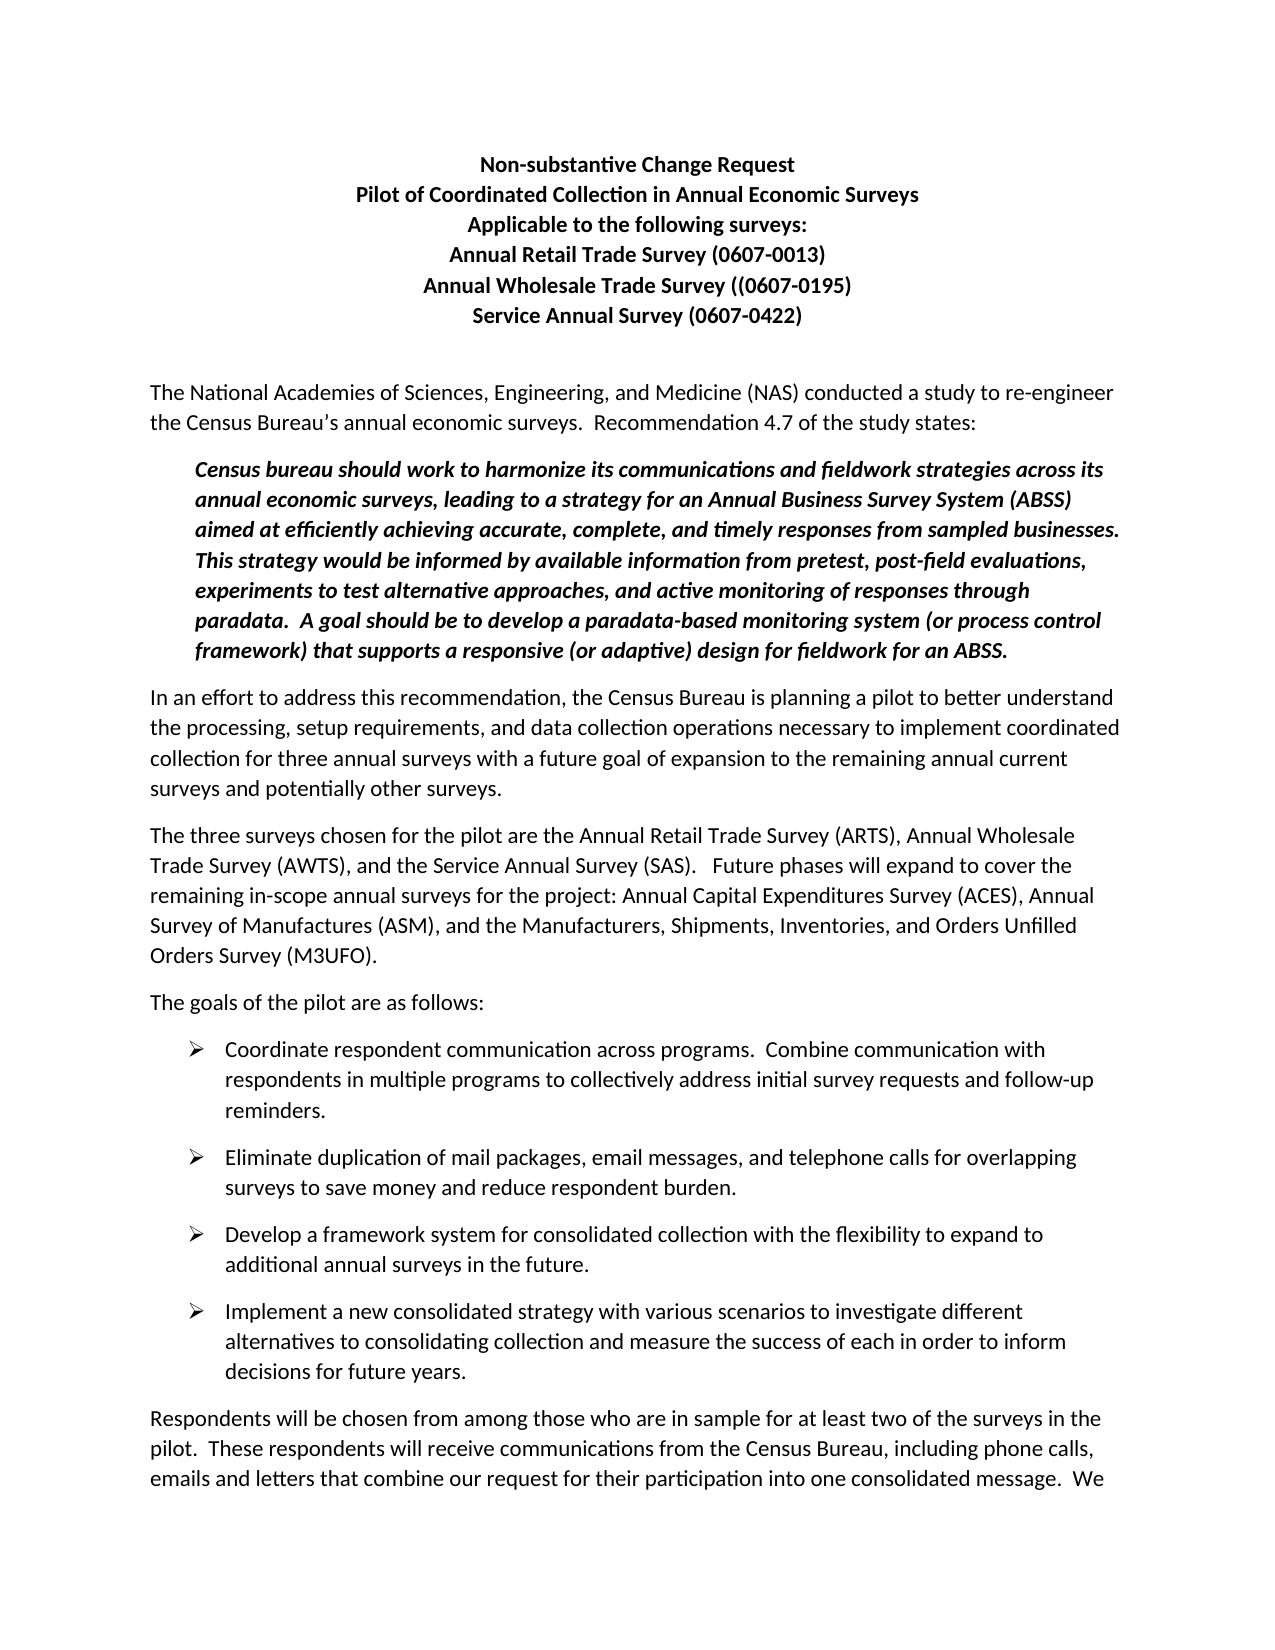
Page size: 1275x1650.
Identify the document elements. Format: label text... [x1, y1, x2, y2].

text In an effort to address this recommendation, the Census Bureau is planning a pilot to better understand the processing, setup requirements, and data collection operations necessary to implement coordinated collection for three annual surveys with a future goal of expansion to the remaining annual current surveys and potentially other surveys. [150, 683, 1125, 802]
text Annual Retail Trade Survey (0607-0013) [150, 241, 1125, 269]
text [150, 1404, 1125, 1493]
text Annual Wholesale Trade Survey ((0607-0195) [150, 271, 1125, 299]
list Develop a framework system for consolidated collection with the flexibility to expand to additional annual surveys in the future. [187, 1220, 1125, 1278]
text Non-substantive Change Request [150, 150, 1125, 178]
text The three surveys chosen for the pilot are the Annual Retail Trade Survey (ARTS), Annual Wholesale Trade Survey (AWTS), and the Service Annual Survey (SAS). Future phases will expand to cover the remaining in-scope annual surveys for the project: Annual Capital Expenditures Survey (ACES), Annual Survey of Manufactures (ASM), and the Manufacturers, Shipments, Inventories, and Orders Unfilled Orders Survey (M3UFO). [150, 821, 1125, 970]
text Service Annual Survey (0607-0422) [150, 301, 1125, 329]
text Pilot of Coordinated Collection in Annual Economic Surveys [150, 180, 1125, 208]
list Implement a new consolidated strategy with various scenarios to investigate different alternatives to consolidating collection and measure the success of each in order to inform decisions for future years. [187, 1297, 1125, 1385]
list Coordinate respondent communication across programs. Combine communication with respondents in multiple programs to collectively address initial survey requests and follow-up reminders. [187, 1035, 1125, 1124]
text The National Academies of Sciences, Engineering, and Medicine (NAS) conducted a study to re-engineer the Census Bureau’s annual economic surveys. Recommendation 4.7 of the study states: [150, 378, 1125, 436]
text Applicable to the following surveys: [150, 210, 1125, 238]
text Census bureau should work to harmonize its communications and fieldwork strategies across its annual economic surveys, leading to a strategy for an Annual Business Survey System (ABSS) aimed at efficiently achieving accurate, complete, and timely responses from sampled businesses. This strategy would be informed by available information from pretest, post-field evaluations, experiments to test alternative approaches, and active monitoring of responses through paradata. A goal should be to develop a paradata-based monitoring system (or process control framework) that supports a responsive (or adaptive) design for fieldwork for an ABSS. [195, 455, 1125, 664]
text The goals of the pilot are as follows: [150, 988, 1125, 1017]
list Eliminate duplication of mail packages, email messages, and telephone calls for overlapping surveys to save money and reduce respondent burden. [187, 1143, 1125, 1201]
